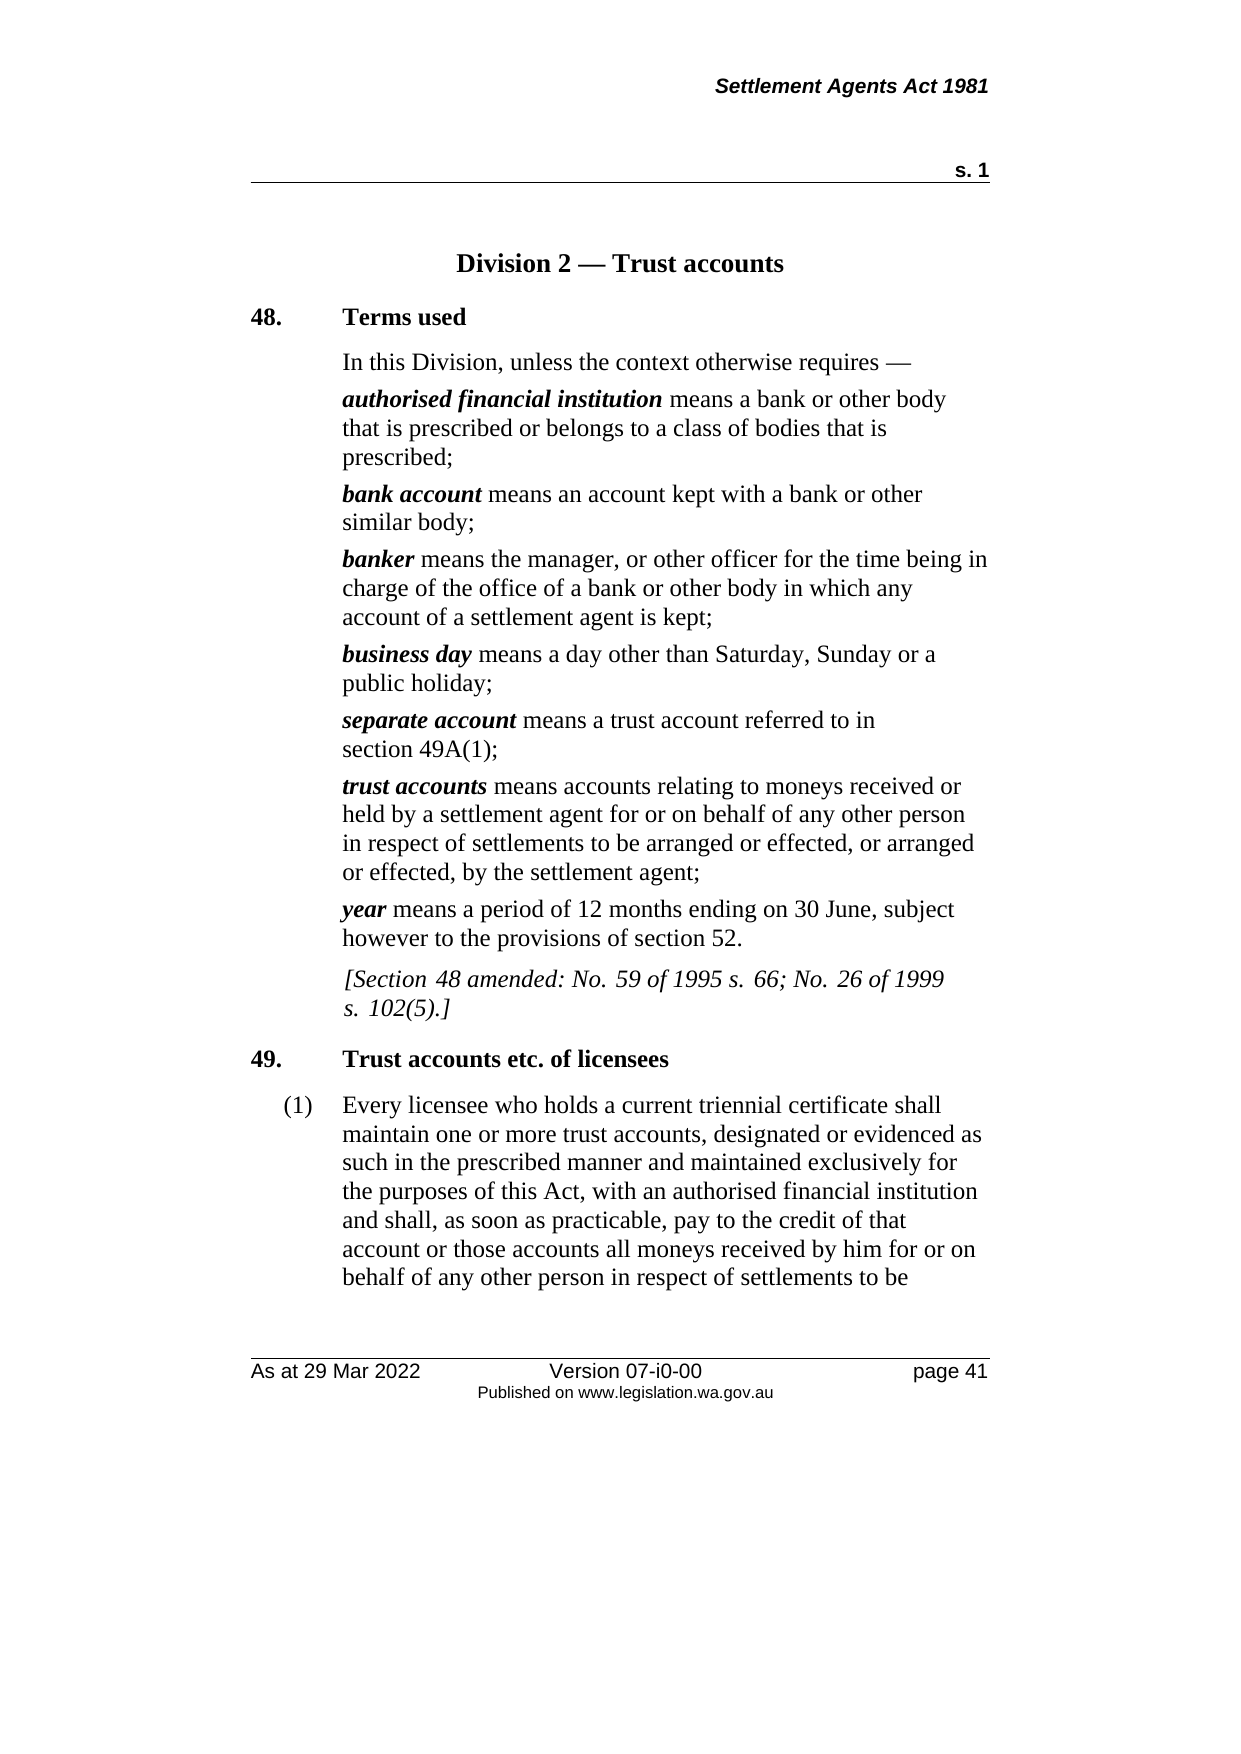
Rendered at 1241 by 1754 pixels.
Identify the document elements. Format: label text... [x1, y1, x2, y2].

subtitle Division 2 — Trust accounts [251, 247, 990, 279]
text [251, 1090, 990, 1291]
text trust accounts means accounts relating to moneys received or held by a settlement agent for or on behalf of any other person in respect of settlements to be arranged or effected, or arranged or effected, by the settlement agent; [251, 771, 990, 886]
subtitle 48. Terms used [251, 302, 990, 330]
text In this Division, unless the context otherwise requires — [251, 347, 990, 376]
text banker means the manager, or other officer for the time being in charge of the office of a bank or other body in which any account of a settlement agent is kept; [251, 544, 990, 631]
text year means a period of 12 months ending on 30 June, subject however to the provisions of section 52. [251, 894, 990, 952]
text [Section 48 amended: No. 59 of 1995 s. 66; No. 26 of 1999 s. 102(5).] [251, 964, 990, 1022]
text business day means a day other than Saturday, Sunday or a public holiday; [251, 639, 990, 697]
subtitle 49. Trust accounts etc. of licensees [251, 1044, 990, 1073]
text bank account means an account kept with a bank or other similar body; [251, 479, 990, 536]
text authorised financial institution means a bank or other body that is prescribed or belongs to a class of bodies that is prescribed; [251, 384, 990, 470]
text separate account means a trust account referred to in section 49A(1); [251, 705, 990, 762]
